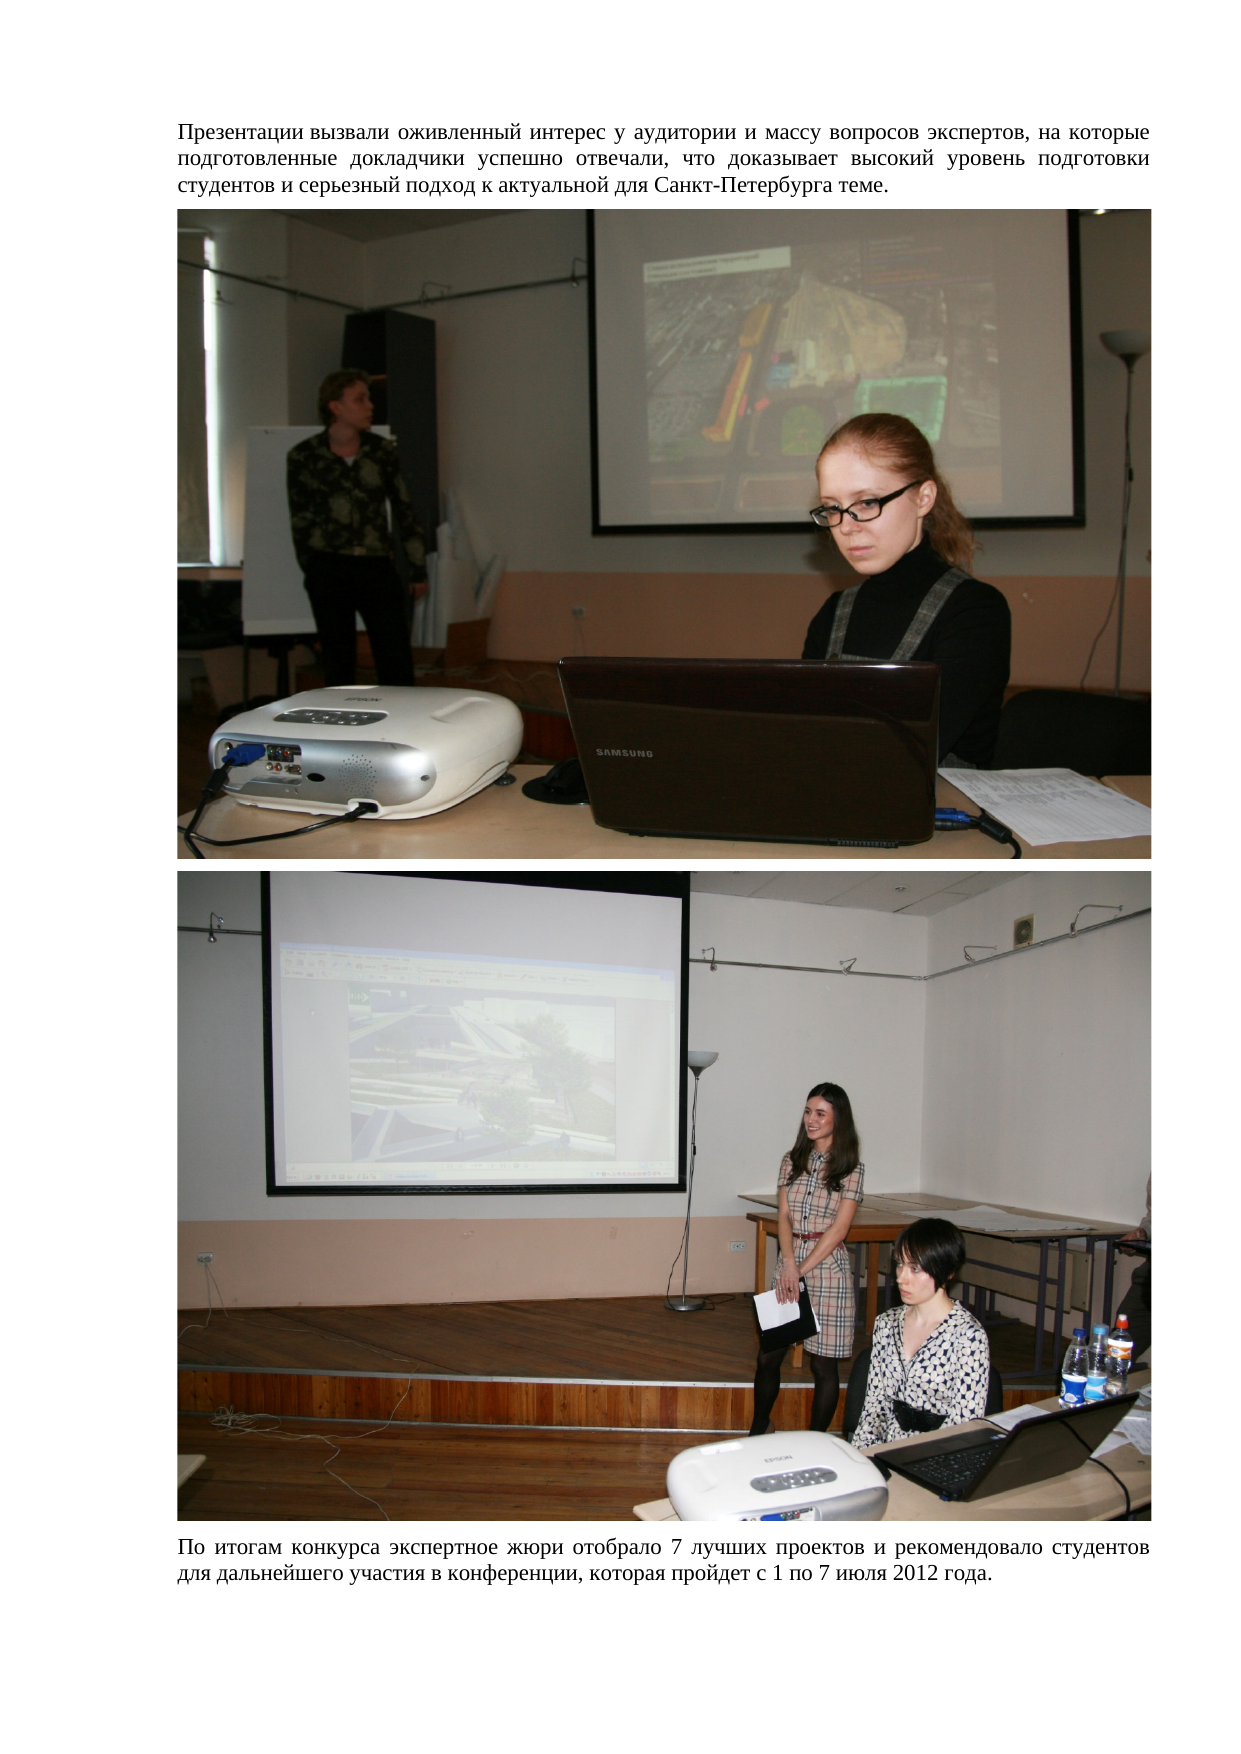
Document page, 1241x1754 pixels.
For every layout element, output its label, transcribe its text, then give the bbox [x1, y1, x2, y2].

text Презентации вызвали оживленный интерес у аудитории и массу вопросов экспертов, на которые подготовленные докладчики успешно отвечали, что доказывает высокий уровень подготовки студентов и серьезный подход к актуальной для Санкт-Петербурга теме. [177, 118, 1152, 197]
picture [177, 871, 1152, 1521]
picture [177, 209, 1152, 859]
text По итогам конкурса экспертное жюри отобрало 7 лучших проектов и рекомендовало студентов для дальнейшего участия в конференции, которая пройдет с 1 по 7 июля 2012 года. [177, 1533, 1152, 1586]
